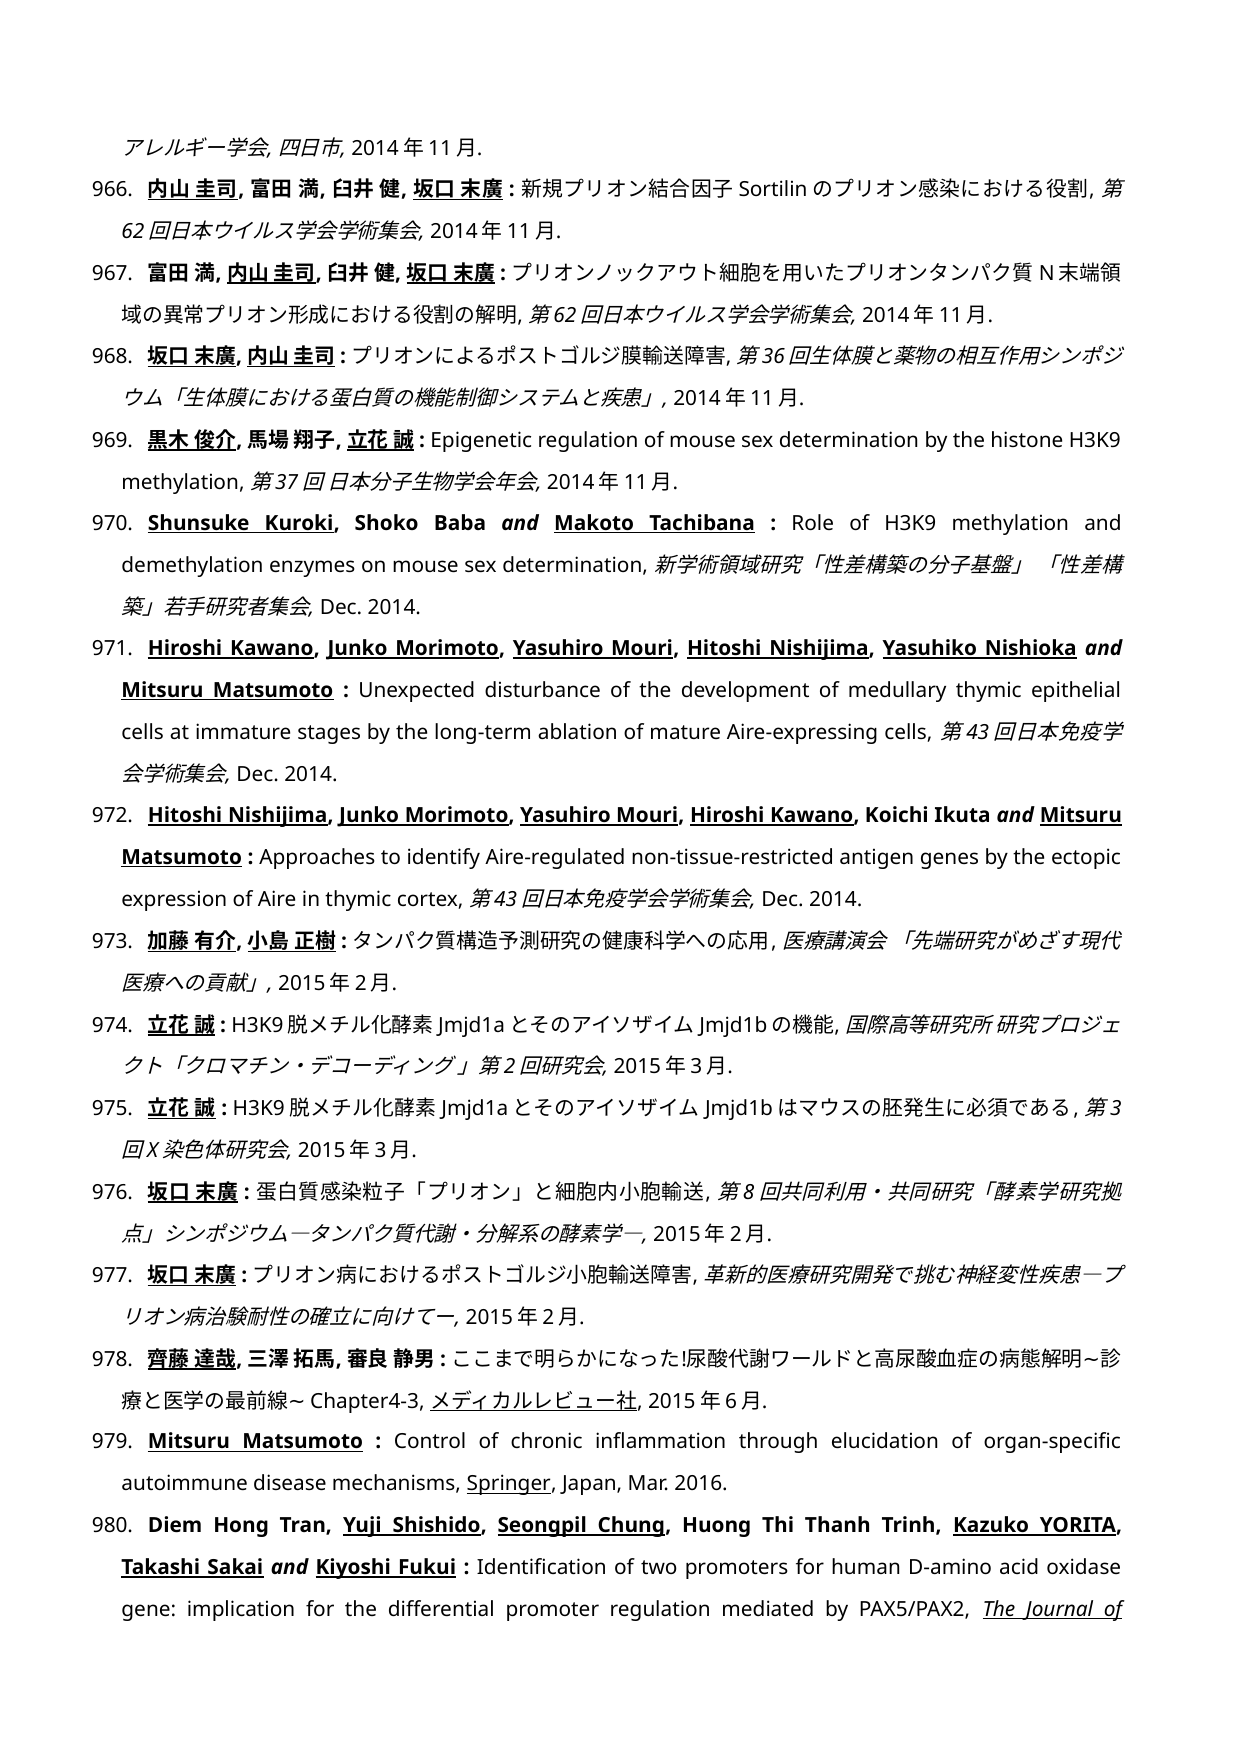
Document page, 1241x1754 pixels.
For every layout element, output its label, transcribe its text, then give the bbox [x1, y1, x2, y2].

list Hitoshi Nishijima, Junko Morimoto, Yasuhiro Mouri, Hiroshi Kawano, Koichi Ikuta and Mitsuru Matsumoto : Approaches to identify Aire-regulated non-tissue-restricted antigen genes by the ectopic expression of Aire in thymic cortex, 第43回日本免疫学会学術集会, Dec. 2014. [92, 793, 1122, 919]
list Hiroshi Kawano, Junko Morimoto, Yasuhiro Mouri, Hitoshi Nishijima, Yasuhiko Nishioka and Mitsuru Matsumoto : Unexpected disturbance of the development of medullary thymic epithelial cells at immature stages by the long-term ablation of mature Aire-expressing cells, 第43回日本免疫学会学術集会, Dec. 2014. [92, 626, 1122, 793]
list 坂口 末廣, 内山 圭司 : プリオンによるポストゴルジ膜輸送障害, 第36回生体膜と薬物の相互作用シンポジウム「生体膜における蛋白質の機能制御システムと疾患」, 2014年11月. [92, 334, 1122, 417]
list 立花 誠 : H3K9脱メチル化酵素Jmjd1aとそのアイソザイムJmjd1bの機能, 国際高等研究所 研究プロジェクト「クロマチン・デコーディング 」第2回研究会, 2015年3月. [92, 1002, 1122, 1086]
list 立花 誠 : H3K9脱メチル化酵素Jmjd1aとそのアイソザイムJmjd1bはマウスの胚発生に必須である, 第3回 X染色体研究会, 2015年3月. [92, 1086, 1122, 1169]
list 加藤 有介, 小島 正樹 : タンパク質構造予測研究の健康科学への応用, 医療講演会 「先端研究がめざす現代医療への貢献」, 2015年2月. [92, 919, 1122, 1002]
list Shunsuke Kuroki, Shoko Baba and Makoto Tachibana : Role of H3K9 methylation and demethylation enzymes on mouse sex determination, 新学術領域研究「性差構築の分子基盤」 「性差構築」若手研究者集会, Dec. 2014. [92, 501, 1122, 626]
list 坂口 末廣 : 蛋白質感染粒子「プリオン」と細胞内小胞輸送, 第8回共同利用・共同研究「酵素学研究拠点」シンポジウム—タンパク質代謝・分解系の酵素学—, 2015年2月. [92, 1169, 1122, 1253]
list 黒木 俊介, 馬場 翔子, 立花 誠 : Epigenetic regulation of mouse sex determination by the histone H3K9 methylation, 第37回 日本分子生物学会年会, 2014年11月. [92, 417, 1122, 501]
list 坂口 末廣 : プリオン病におけるポストゴルジ小胞輸送障害, 革新的医療研究開発で挑む神経変性疾患—プリオン病治験耐性の確立に向けてー, 2015年2月. [92, 1253, 1122, 1336]
list 齊藤 達哉, 三澤 拓馬, 審良 静男 : ここまで明らかになった!尿酸代謝ワールドと高尿酸血症の病態解明∼診療と医学の最前線∼ Chapter4-3, メディカルレビュー社, 2015年6月. [92, 1336, 1122, 1420]
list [92, 1503, 1122, 1629]
list 内山 圭司, 富田 満, 臼井 健, 坂口 末廣 : 新規プリオン結合因子Sortilinのプリオン感染における役割, 第62回日本ウイルス学会学術集会, 2014年11月. [92, 167, 1122, 250]
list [92, 125, 1122, 167]
list 富田 満, 内山 圭司, 臼井 健, 坂口 末廣 : プリオンノックアウト細胞を用いたプリオンタンパク質N末端領域の異常プリオン形成における役割の解明, 第62回日本ウイルス学会学術集会, 2014年11月. [92, 250, 1122, 334]
list Mitsuru Matsumoto : Control of chronic inflammation through elucidation of organ-specific autoimmune disease mechanisms, Springer, Japan, Mar. 2016. [92, 1420, 1122, 1503]
